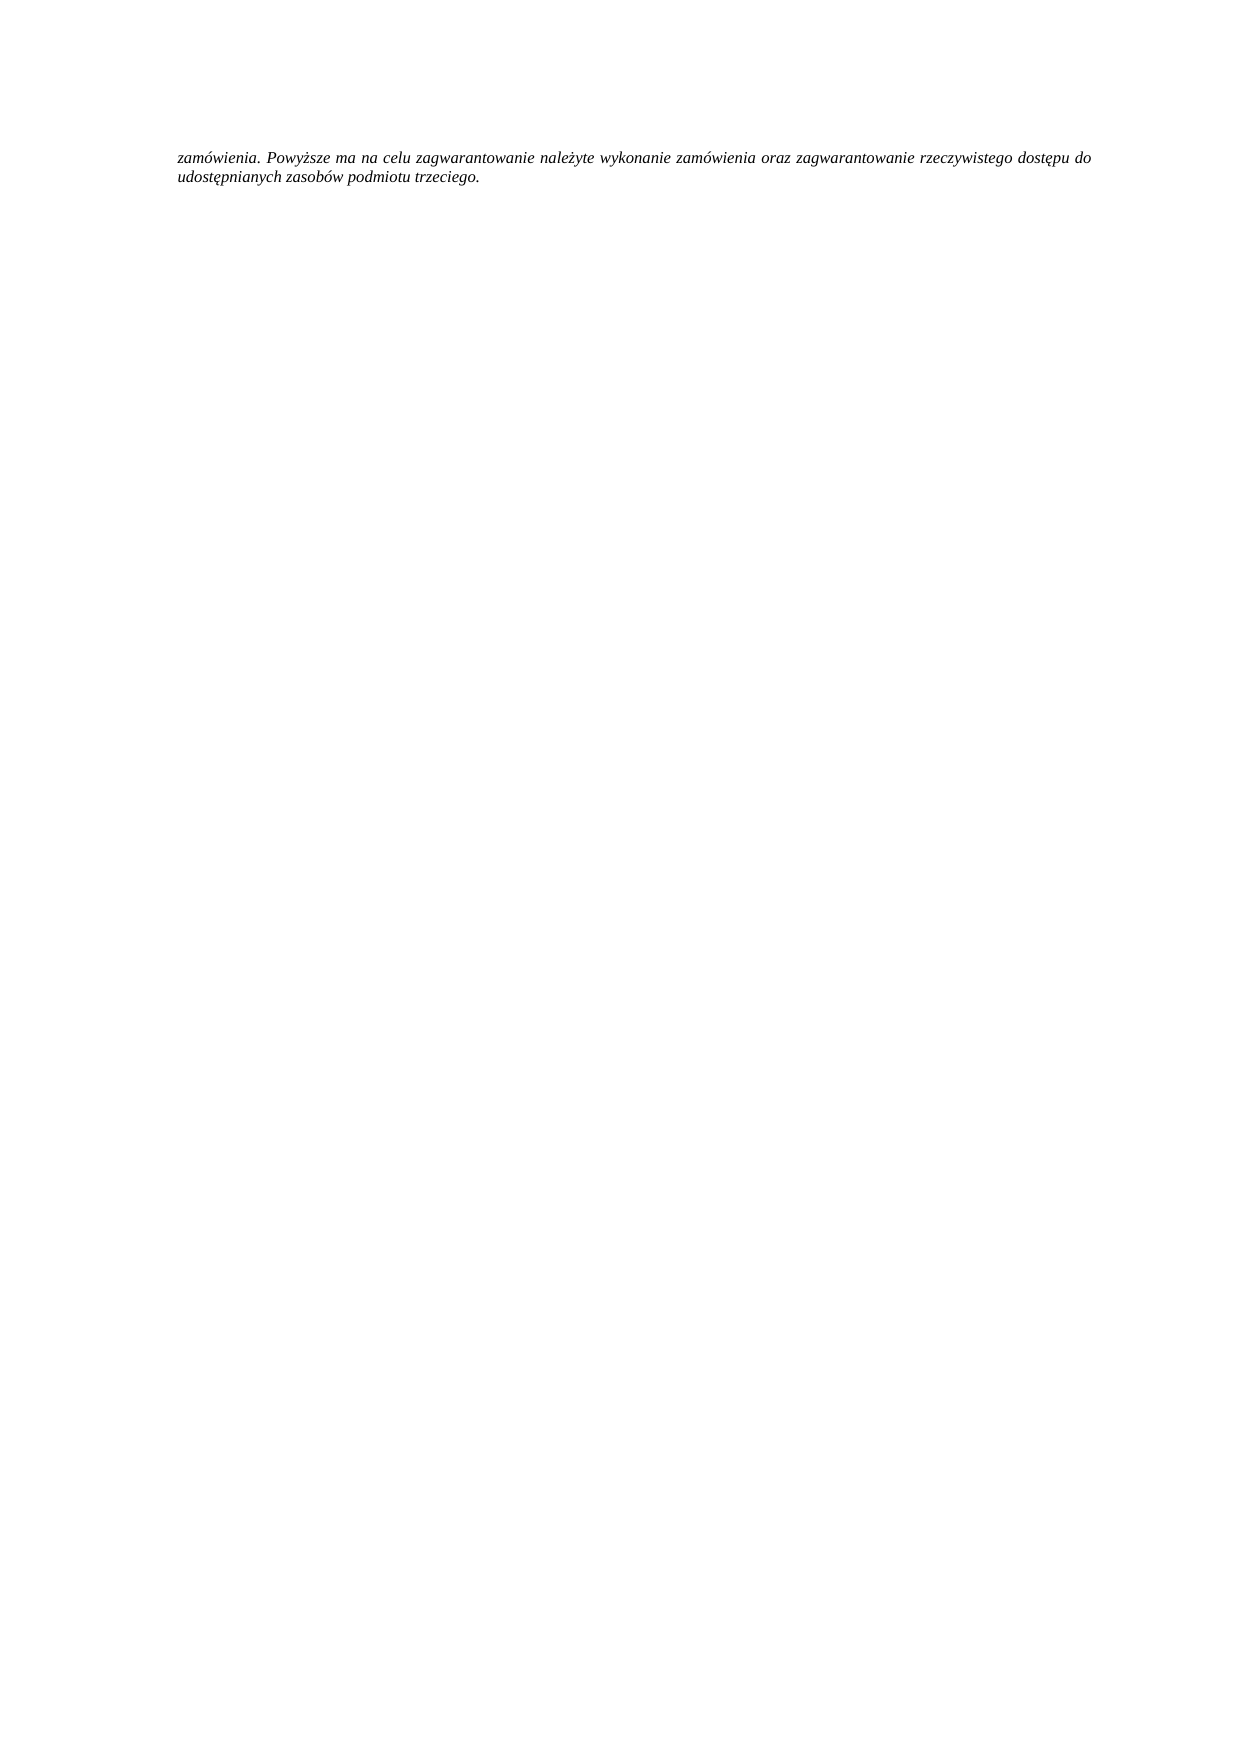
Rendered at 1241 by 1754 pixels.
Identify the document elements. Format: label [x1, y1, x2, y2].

list [148, 148, 1093, 186]
